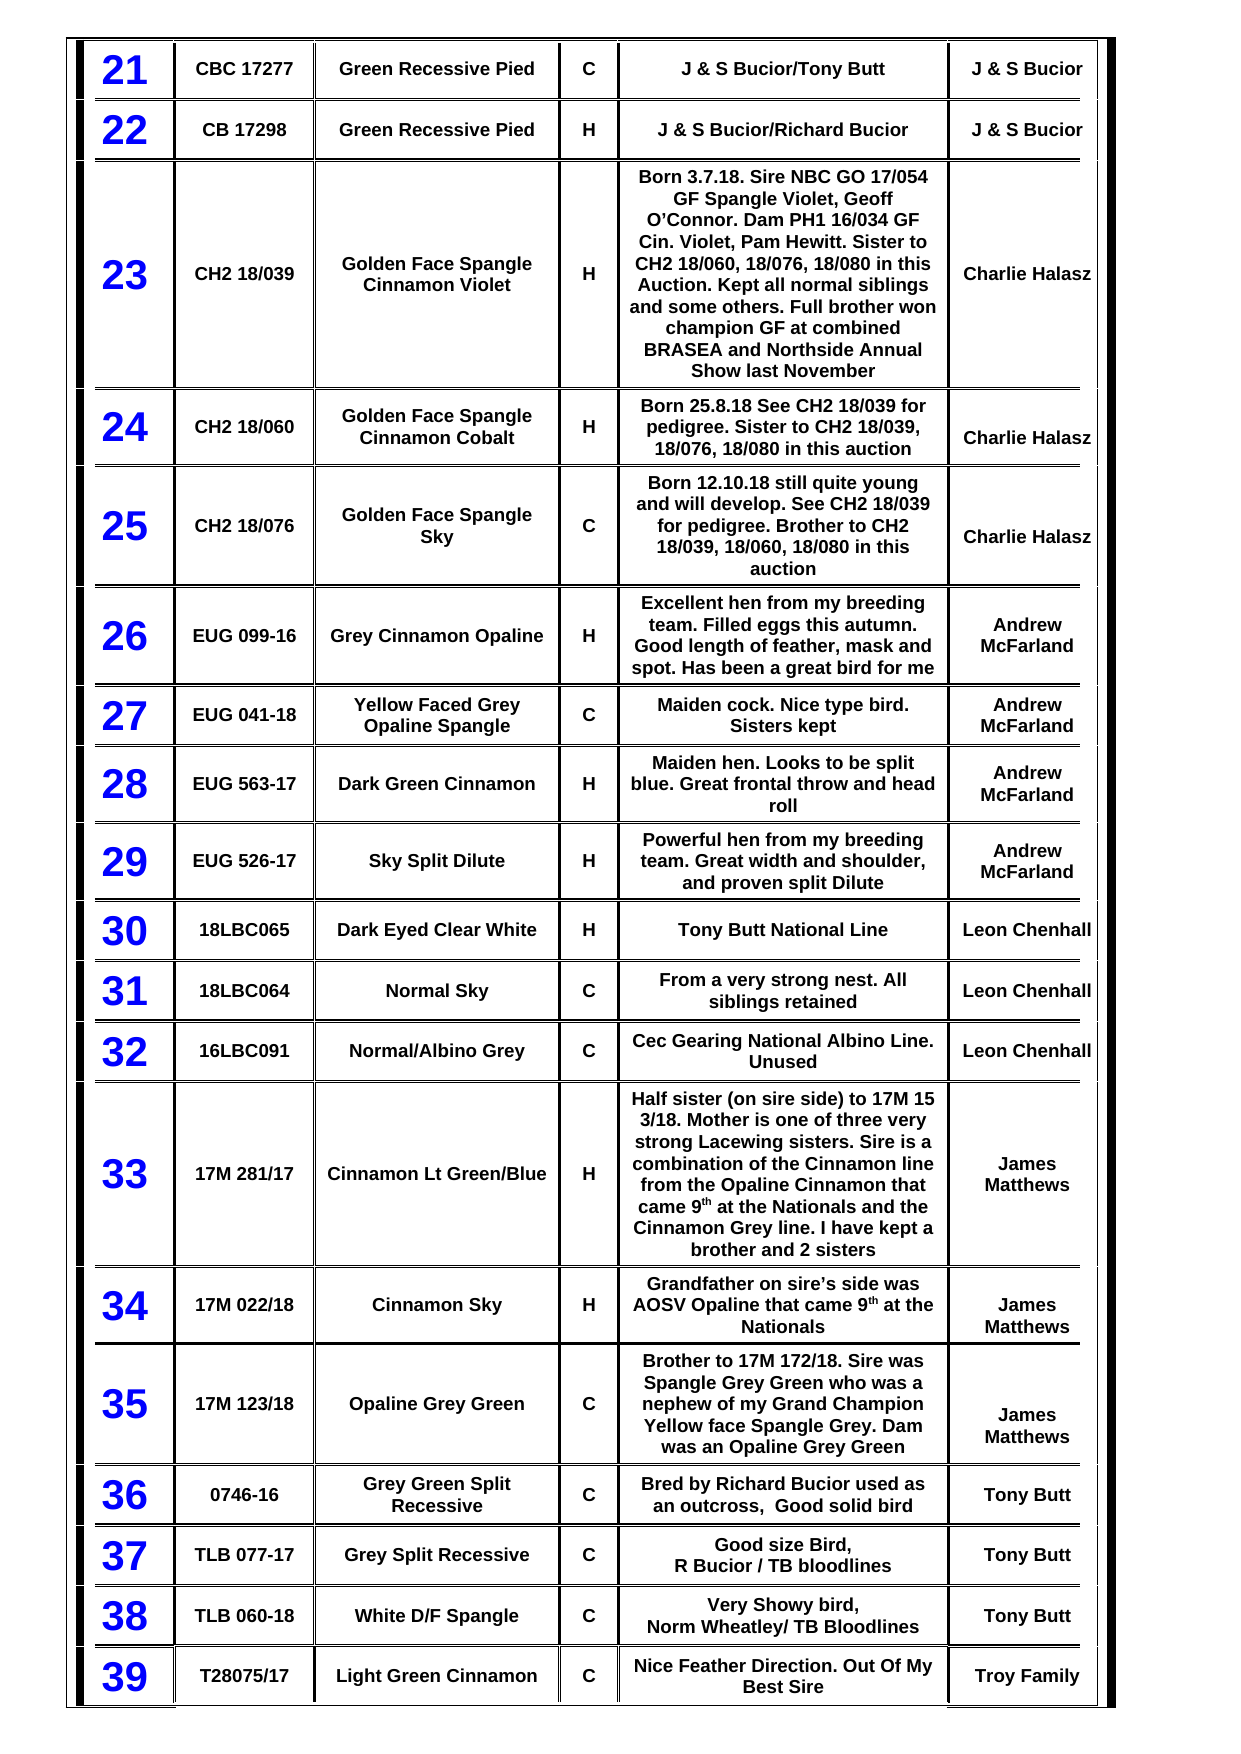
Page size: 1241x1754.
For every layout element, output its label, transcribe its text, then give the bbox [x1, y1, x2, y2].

table_cell Grey Split Recessive [316, 1527, 558, 1583]
table_cell 35 [84, 1342, 173, 1462]
table_cell 17M 281/17 [176, 1083, 313, 1265]
table_cell Grandfather on sire’s side was AOSV Opaline that came 9th at the Nationals [620, 1268, 947, 1342]
table_cell James Matthews [950, 1342, 1097, 1462]
table_cell Brother to 17M 172/18. Sire was Spangle Grey Green who was a nephew of my Grand Champion Yellow face Spangle Grey. Dam was an Opaline Grey Green [620, 1345, 947, 1462]
table_cell H [561, 390, 617, 464]
table_cell 26 [84, 584, 173, 683]
table_cell CH2 18/076 [176, 467, 313, 584]
table_cell J & S Bucior/Tony Butt [618, 39, 948, 98]
table_cell H [561, 1268, 617, 1342]
table_cell Andrew McFarland [948, 821, 1106, 898]
table_cell Golden Face Spangle Cinnamon Violet [316, 162, 558, 386]
table_cell 22 [75, 98, 174, 158]
table_cell C [559, 39, 618, 98]
table_cell From a very strong nest. All siblings retained [620, 962, 947, 1019]
table_cell C [559, 1645, 618, 1704]
table_cell C [561, 1023, 617, 1080]
table_cell H [561, 588, 617, 683]
table_cell C [561, 1466, 617, 1523]
table_cell C [561, 1345, 617, 1462]
table_cell 25 [75, 464, 174, 584]
table_cell Andrew McFarland [950, 744, 1097, 821]
table_cell H [561, 101, 617, 158]
table_cell Tony Butt National Line [620, 902, 947, 959]
table_cell Powerful hen from my breeding team. Great width and shoulder, and proven split Dilute [620, 824, 947, 898]
table_cell Born 3.7.18. Sire NBC GO 17/054 GF Spangle Violet, Geoff O’Connor. Dam PH1 16/034 GF Cin. Violet, Pam Hewitt. Sister to CH2 18/060, 18/076, 18/080 in this Auction. Kept all normal siblings and some others. Full brother won champion GF at combined BRASEA and Northside Annual Show last November [620, 162, 947, 386]
table_cell Troy Family [948, 1644, 1097, 1704]
table_cell Green Recessive Pied [316, 101, 558, 158]
table_cell 18LBC064 [176, 962, 313, 1019]
table_cell Bred by Richard Bucior used as an outcross, Good solid bird [620, 1466, 947, 1523]
table_cell Cinnamon Sky [316, 1268, 558, 1342]
table_cell 0746-16 [176, 1466, 313, 1523]
table_cell 17M 022/18 [176, 1268, 313, 1342]
table_cell Yellow Faced Grey Opaline Spangle [316, 687, 558, 743]
table_cell C [561, 467, 617, 584]
table_cell Charlie Halasz [950, 386, 1097, 464]
table_cell 29 [75, 821, 174, 898]
table_cell Sky Split Dilute [316, 824, 558, 898]
table_cell H [561, 902, 617, 959]
table_cell 32 [84, 1019, 173, 1080]
table_cell Good size Bird, R Bucior / TB bloodlines [620, 1527, 947, 1583]
table_cell Born 12.10.18 still quite young and will develop. See CH2 18/039 for pedigree. Brother to CH2 18/039, 18/060, 18/080 in this auction [620, 467, 947, 584]
table_cell Tony Butt [950, 1523, 1097, 1583]
table_cell 33 [75, 1080, 174, 1265]
table_cell Leon Chenhall [950, 898, 1097, 959]
table_cell CBC 17277 [174, 41, 314, 98]
table_cell Nice Feather Direction. Out Of My Best Sire [618, 1647, 948, 1704]
table_cell C [561, 1587, 617, 1644]
table_cell 36 [84, 1463, 173, 1523]
table_cell J & S Bucior [948, 41, 1097, 98]
table_cell Light Green Cinnamon [315, 1647, 559, 1704]
table_cell Leon Chenhall [948, 959, 1106, 1019]
table_cell 23 [84, 158, 173, 386]
table_cell 21 [84, 39, 174, 98]
table_cell Charlie Halasz [948, 464, 1106, 584]
table_cell White D/F Spangle [316, 1587, 558, 1644]
table_cell 16LBC091 [176, 1023, 313, 1080]
table_cell Normal Sky [316, 962, 558, 1019]
table_cell 37 [84, 1523, 173, 1583]
table_cell 18LBC065 [176, 902, 313, 959]
table_cell C [561, 687, 617, 743]
table_cell Golden Face Spangle Sky [316, 467, 558, 584]
table_cell H [561, 824, 617, 898]
table_cell Maiden cock. Nice type bird. Sisters kept [620, 687, 947, 743]
table_cell Excellent hen from my breeding team. Filled eggs this autumn. Good length of feather, mask and spot. Has been a great bird for me [620, 588, 947, 683]
table_cell Andrew McFarland [950, 683, 1097, 743]
table_cell Green Recessive Pied [315, 41, 559, 98]
table_cell Very Showy bird, Norm Wheatley/ TB Bloodlines [620, 1587, 947, 1644]
table_cell Opaline Grey Green [316, 1345, 558, 1462]
table_cell Dark Green Cinnamon [316, 747, 558, 821]
table_cell Charlie Halasz [950, 158, 1097, 386]
table_cell 31 [75, 959, 174, 1019]
table_cell C [561, 962, 617, 1019]
table_cell Golden Face Spangle Cinnamon Cobalt [316, 390, 558, 464]
table_cell Cec Gearing National Albino Line. Unused [620, 1023, 947, 1080]
table_cell H [561, 162, 617, 386]
table_cell Tony Butt [950, 1463, 1097, 1523]
table_cell Leon Chenhall [950, 1019, 1097, 1080]
table_cell Andrew McFarland [950, 584, 1097, 683]
table_cell EUG 526-17 [176, 824, 313, 898]
table_cell Dark Eyed Clear White [316, 902, 558, 959]
table_cell 30 [84, 898, 173, 959]
table_cell 38 [84, 1584, 173, 1644]
table_cell Tony Butt [950, 1584, 1097, 1644]
table_cell TLB 077-17 [176, 1527, 313, 1583]
table_cell H [561, 747, 617, 821]
table_cell Born 25.8.18 See CH2 18/039 for pedigree. Sister to CH2 18/039, 18/076, 18/080 in this auction [620, 390, 947, 464]
table_cell EUG 099-16 [176, 588, 313, 683]
table_cell James Matthews [948, 1265, 1106, 1342]
table_cell J & S Bucior [948, 98, 1106, 158]
table_cell EUG 563-17 [176, 747, 313, 821]
table_cell James Matthews [948, 1080, 1106, 1265]
table_cell T28075/17 [174, 1645, 314, 1704]
table_cell Cinnamon Lt Green/Blue [316, 1083, 558, 1265]
table_cell Normal/Albino Grey [316, 1023, 558, 1080]
table_cell Maiden hen. Looks to be split blue. Great frontal throw and head roll [620, 747, 947, 821]
table_cell CH2 18/060 [176, 390, 313, 464]
table_cell Grey Green Split Recessive [316, 1466, 558, 1523]
table_cell J & S Bucior/Richard Bucior [620, 101, 947, 158]
table_cell 17M 123/18 [176, 1345, 313, 1462]
table_cell H [561, 1083, 617, 1265]
table_cell 34 [75, 1265, 174, 1342]
table_cell C [561, 1527, 617, 1583]
table_cell Grey Cinnamon Opaline [316, 588, 558, 683]
table_cell 28 [84, 744, 173, 821]
table_cell 27 [84, 683, 173, 743]
table_cell TLB 060-18 [176, 1587, 313, 1644]
table_cell EUG 041-18 [176, 687, 313, 743]
table_cell CB 17298 [176, 101, 313, 158]
table_cell Half sister (on sire side) to 17M 15 3/18. Mother is one of three very strong Lacewing sisters. Sire is a combination of the Cinnamon line from the Opaline Cinnamon that came 9th at the Nationals and the Cinnamon Grey line. I have kept a brother and 2 sisters [620, 1083, 947, 1265]
table_cell 24 [84, 386, 173, 464]
table_cell CH2 18/039 [176, 162, 313, 386]
table_cell 39 [84, 1644, 174, 1704]
